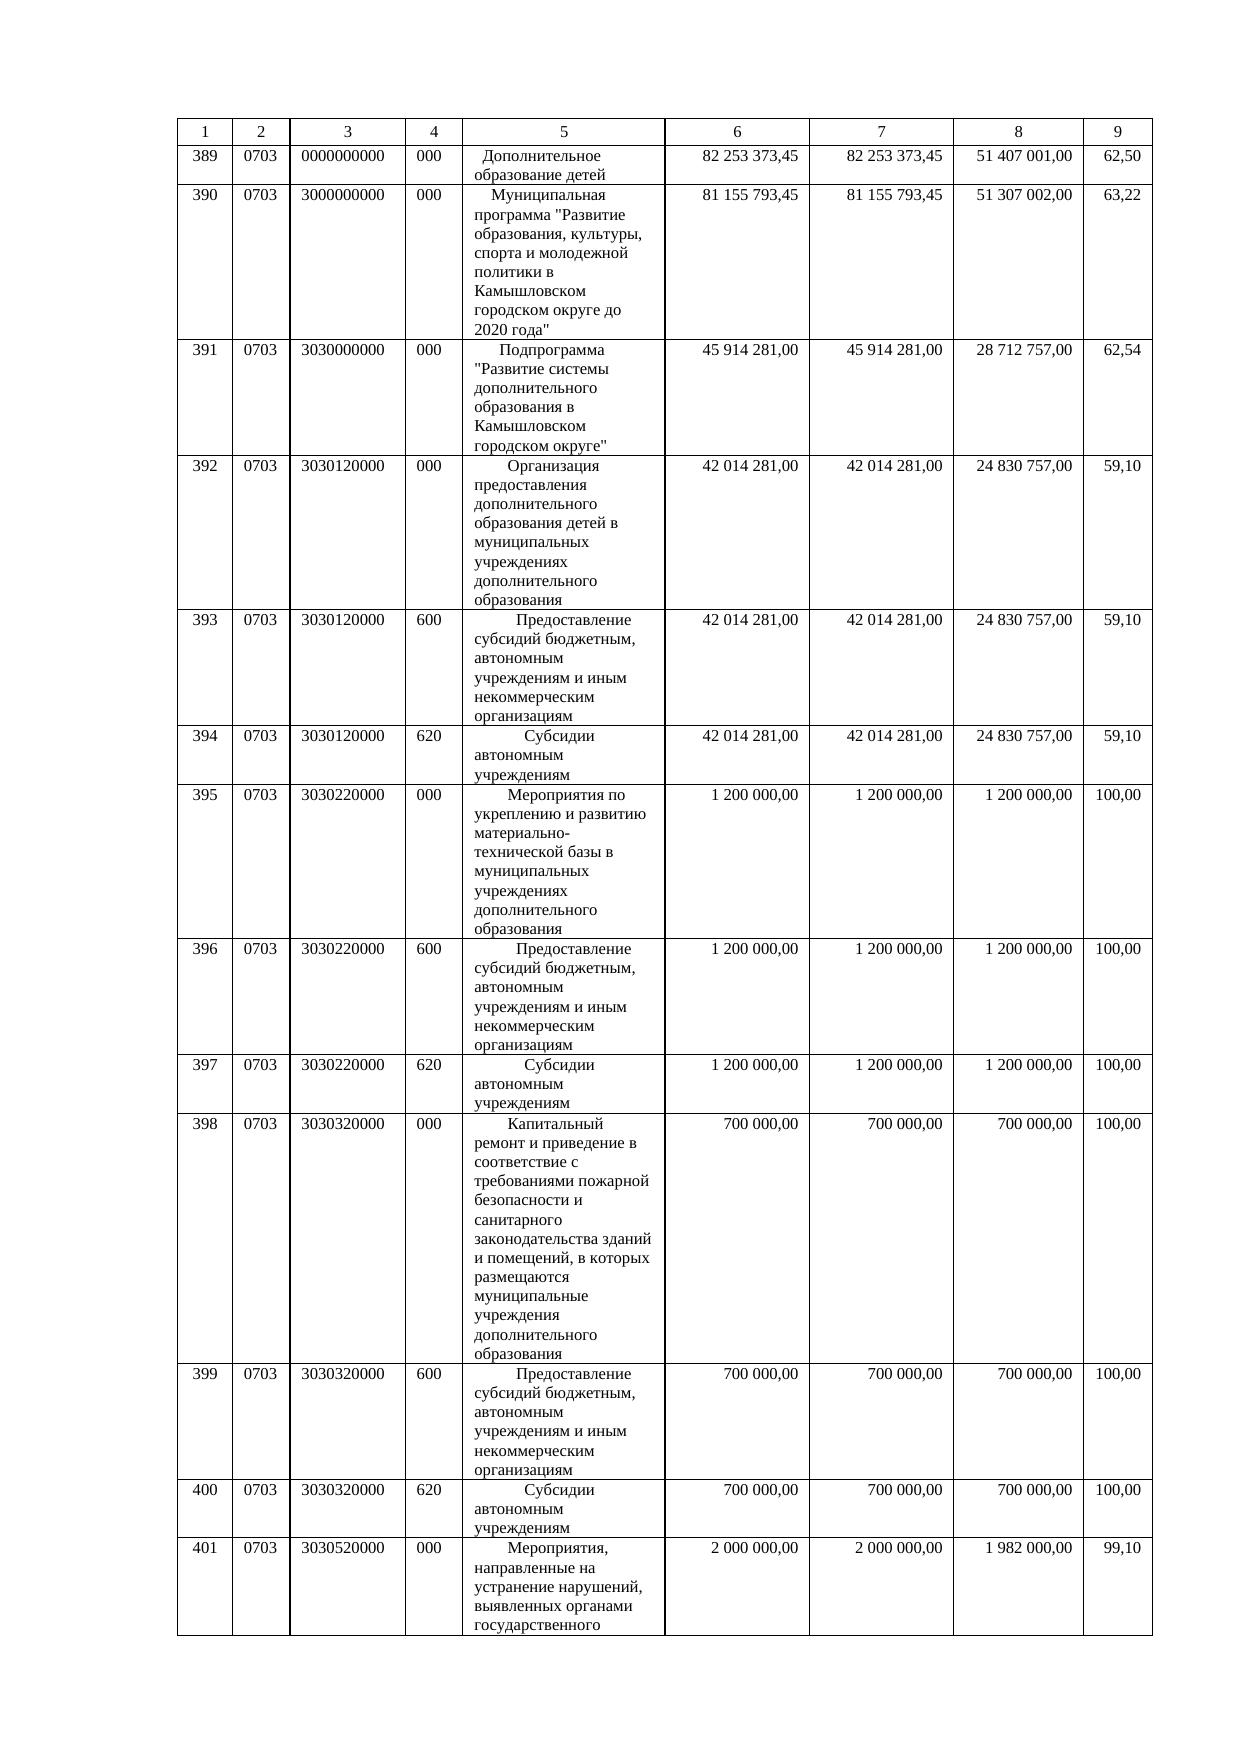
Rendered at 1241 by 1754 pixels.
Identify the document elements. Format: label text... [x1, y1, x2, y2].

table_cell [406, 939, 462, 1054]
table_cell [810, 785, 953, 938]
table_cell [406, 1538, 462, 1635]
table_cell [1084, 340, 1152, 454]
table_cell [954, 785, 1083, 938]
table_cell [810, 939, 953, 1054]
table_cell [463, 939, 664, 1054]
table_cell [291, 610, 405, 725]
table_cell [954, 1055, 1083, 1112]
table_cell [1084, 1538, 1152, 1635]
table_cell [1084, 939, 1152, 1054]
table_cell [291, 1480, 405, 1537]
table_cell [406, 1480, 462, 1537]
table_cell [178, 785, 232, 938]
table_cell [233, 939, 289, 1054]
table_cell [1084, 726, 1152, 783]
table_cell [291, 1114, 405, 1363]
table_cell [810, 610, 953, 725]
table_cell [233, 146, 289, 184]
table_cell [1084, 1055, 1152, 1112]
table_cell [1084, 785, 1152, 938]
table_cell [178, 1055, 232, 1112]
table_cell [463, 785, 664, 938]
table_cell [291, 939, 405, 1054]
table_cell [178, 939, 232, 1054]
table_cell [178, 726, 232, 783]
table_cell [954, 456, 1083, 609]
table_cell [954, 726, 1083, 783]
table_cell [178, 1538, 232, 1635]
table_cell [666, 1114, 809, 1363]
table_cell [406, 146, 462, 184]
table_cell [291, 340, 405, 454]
table_header 7 [810, 119, 953, 145]
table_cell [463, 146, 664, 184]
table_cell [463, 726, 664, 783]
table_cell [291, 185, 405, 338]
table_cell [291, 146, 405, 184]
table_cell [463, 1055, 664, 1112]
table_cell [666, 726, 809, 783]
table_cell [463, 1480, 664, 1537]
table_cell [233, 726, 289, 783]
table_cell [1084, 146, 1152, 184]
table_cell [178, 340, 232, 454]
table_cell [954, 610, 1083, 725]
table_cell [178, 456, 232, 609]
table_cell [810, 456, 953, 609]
table_header 5 [463, 119, 664, 145]
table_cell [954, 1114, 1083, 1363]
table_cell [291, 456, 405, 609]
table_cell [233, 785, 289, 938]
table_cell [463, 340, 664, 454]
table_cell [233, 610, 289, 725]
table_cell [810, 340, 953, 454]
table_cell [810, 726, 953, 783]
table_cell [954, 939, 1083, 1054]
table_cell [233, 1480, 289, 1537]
table_header 9 [1084, 119, 1152, 145]
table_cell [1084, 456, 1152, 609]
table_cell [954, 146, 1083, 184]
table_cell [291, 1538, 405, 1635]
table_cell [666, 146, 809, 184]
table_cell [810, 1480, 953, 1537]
table_header 4 [406, 119, 462, 145]
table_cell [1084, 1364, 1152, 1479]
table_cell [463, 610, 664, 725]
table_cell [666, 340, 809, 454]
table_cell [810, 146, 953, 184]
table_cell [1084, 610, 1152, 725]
table_header 6 [666, 119, 809, 145]
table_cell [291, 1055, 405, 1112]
table_header 8 [954, 119, 1083, 145]
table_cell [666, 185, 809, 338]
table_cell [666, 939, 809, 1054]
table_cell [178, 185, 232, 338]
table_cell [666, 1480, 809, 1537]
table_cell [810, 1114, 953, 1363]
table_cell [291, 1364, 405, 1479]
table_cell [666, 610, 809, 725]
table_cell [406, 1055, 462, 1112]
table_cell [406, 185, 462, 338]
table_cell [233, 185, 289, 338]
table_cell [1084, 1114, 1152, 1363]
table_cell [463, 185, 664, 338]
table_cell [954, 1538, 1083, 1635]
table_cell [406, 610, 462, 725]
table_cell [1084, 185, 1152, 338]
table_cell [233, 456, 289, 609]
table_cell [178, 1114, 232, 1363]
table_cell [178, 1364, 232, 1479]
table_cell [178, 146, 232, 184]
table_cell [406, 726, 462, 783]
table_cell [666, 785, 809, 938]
table_header 1 [178, 119, 232, 145]
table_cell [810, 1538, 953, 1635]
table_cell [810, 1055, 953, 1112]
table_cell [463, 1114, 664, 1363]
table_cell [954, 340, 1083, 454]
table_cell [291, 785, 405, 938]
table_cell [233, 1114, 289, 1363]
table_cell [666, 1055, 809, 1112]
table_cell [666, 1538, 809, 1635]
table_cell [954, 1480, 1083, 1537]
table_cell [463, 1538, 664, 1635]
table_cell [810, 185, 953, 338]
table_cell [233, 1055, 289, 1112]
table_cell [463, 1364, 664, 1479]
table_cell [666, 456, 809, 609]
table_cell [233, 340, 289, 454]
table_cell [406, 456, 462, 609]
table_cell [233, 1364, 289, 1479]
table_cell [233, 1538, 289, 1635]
table_header 2 [233, 119, 289, 145]
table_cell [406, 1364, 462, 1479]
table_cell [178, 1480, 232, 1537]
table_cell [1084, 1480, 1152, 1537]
table_header 3 [291, 119, 405, 145]
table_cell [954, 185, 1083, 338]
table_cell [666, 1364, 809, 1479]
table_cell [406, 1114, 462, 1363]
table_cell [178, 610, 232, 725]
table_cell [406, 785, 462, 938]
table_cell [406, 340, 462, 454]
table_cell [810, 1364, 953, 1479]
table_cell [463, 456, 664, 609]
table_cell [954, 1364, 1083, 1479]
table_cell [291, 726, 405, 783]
